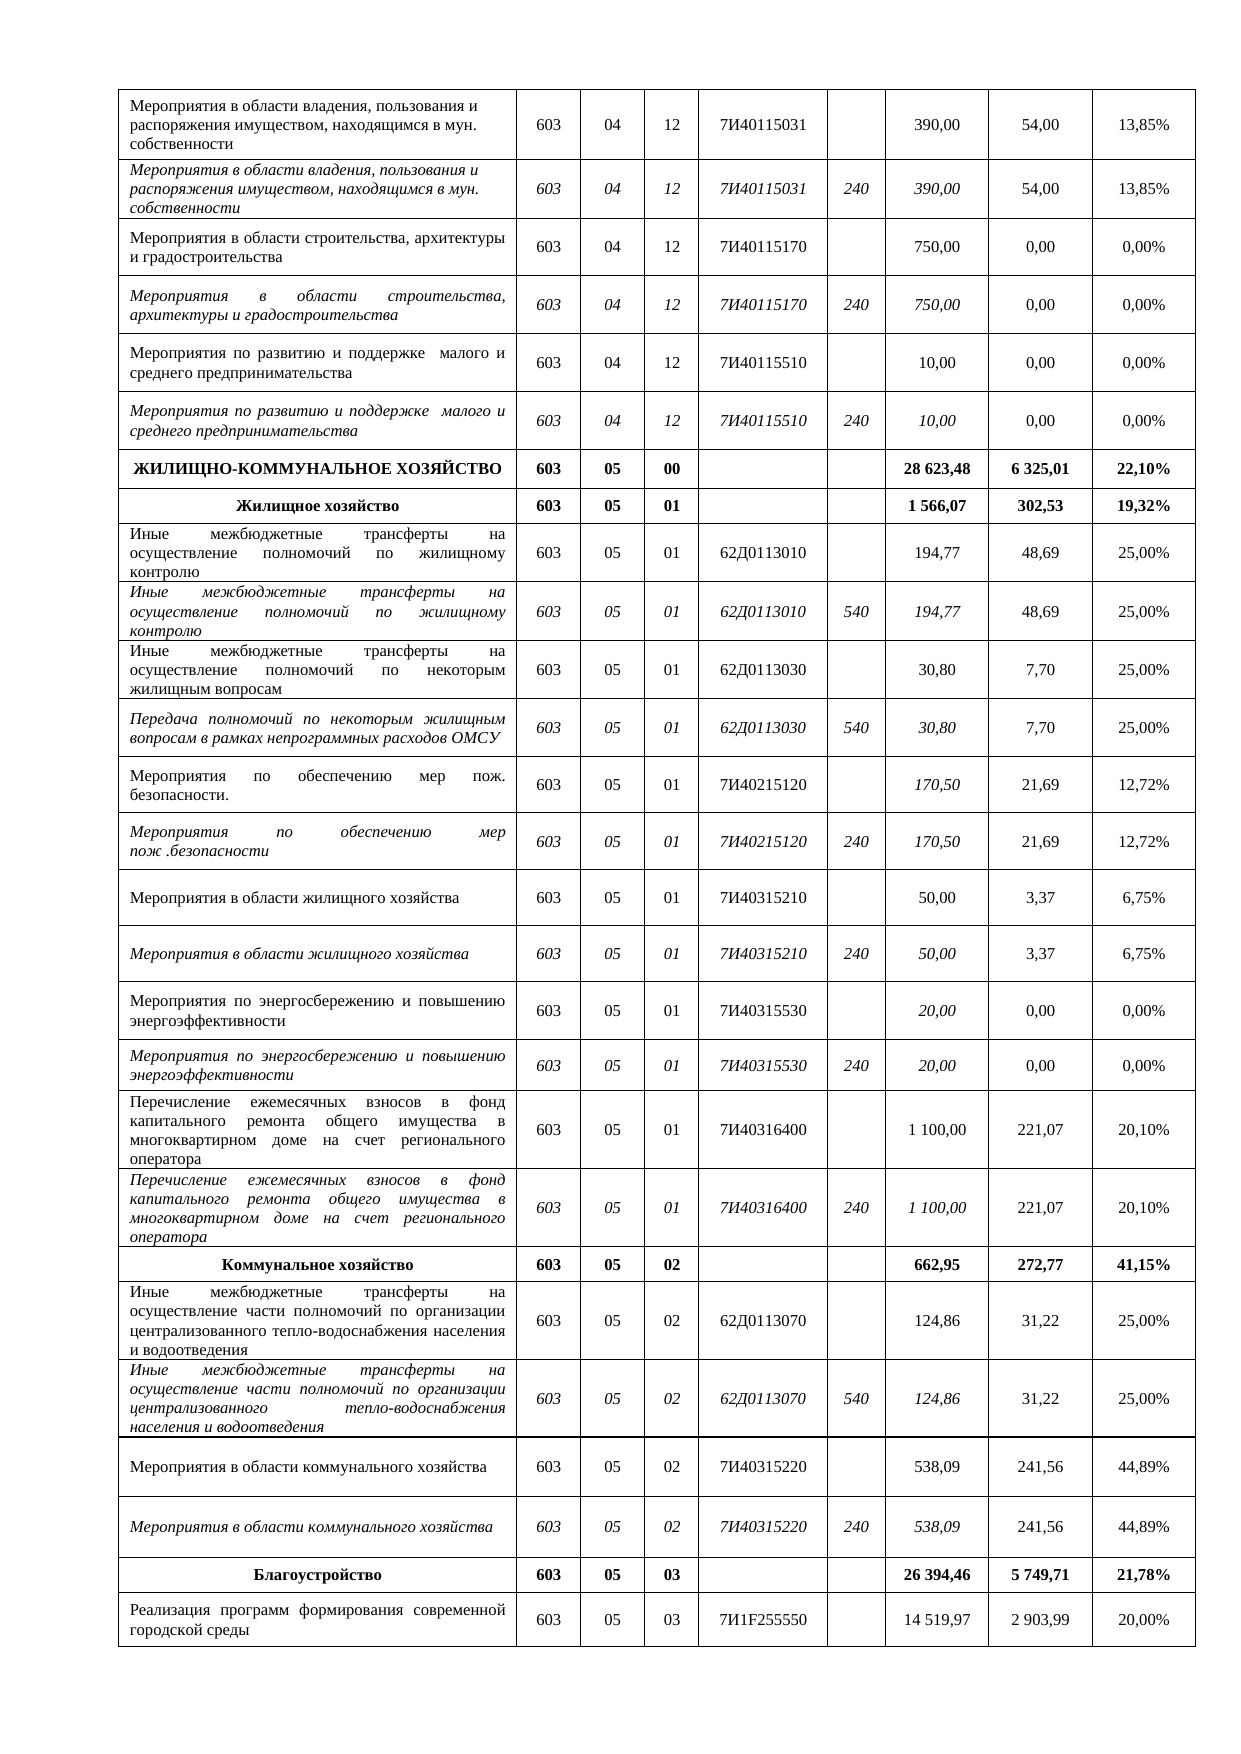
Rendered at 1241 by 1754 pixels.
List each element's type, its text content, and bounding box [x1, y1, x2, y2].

table_cell 0,00% [1093, 334, 1195, 391]
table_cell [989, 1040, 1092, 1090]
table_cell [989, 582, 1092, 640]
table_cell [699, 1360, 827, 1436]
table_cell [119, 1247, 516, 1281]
table_cell [828, 334, 885, 391]
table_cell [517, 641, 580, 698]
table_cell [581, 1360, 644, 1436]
table_cell 04 [581, 160, 644, 217]
table_cell 62Д0113010 [699, 524, 827, 581]
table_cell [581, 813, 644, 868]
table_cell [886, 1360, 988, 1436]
table_cell 240 [828, 160, 885, 217]
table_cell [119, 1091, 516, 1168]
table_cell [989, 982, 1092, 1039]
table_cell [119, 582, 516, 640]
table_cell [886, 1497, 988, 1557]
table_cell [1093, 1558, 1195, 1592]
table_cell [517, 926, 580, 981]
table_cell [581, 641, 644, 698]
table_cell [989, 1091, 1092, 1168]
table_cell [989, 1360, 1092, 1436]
table_cell 22,10% [1093, 450, 1195, 488]
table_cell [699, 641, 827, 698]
table_cell 54,00 [989, 160, 1092, 217]
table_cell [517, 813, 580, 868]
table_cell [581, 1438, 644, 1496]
table_cell 12 [645, 219, 698, 275]
table_cell 12 [645, 334, 698, 391]
table_cell 603 [517, 392, 580, 449]
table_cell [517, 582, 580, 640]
table_cell 0,00% [1093, 276, 1195, 333]
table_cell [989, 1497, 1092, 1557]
table_cell 0,00% [1093, 219, 1195, 275]
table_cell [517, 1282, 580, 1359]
table_cell 01 [645, 489, 698, 523]
table_cell 750,00 [886, 219, 988, 275]
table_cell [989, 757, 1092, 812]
table_cell Жилищное хозяйство [119, 489, 516, 523]
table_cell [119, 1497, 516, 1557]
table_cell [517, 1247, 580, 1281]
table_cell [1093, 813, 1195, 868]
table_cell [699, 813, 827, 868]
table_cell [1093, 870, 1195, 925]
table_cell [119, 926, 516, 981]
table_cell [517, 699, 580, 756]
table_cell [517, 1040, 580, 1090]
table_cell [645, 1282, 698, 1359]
table_cell 05 [581, 450, 644, 488]
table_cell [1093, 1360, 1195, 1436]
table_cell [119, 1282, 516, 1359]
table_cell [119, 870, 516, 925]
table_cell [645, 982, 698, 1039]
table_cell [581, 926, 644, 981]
table_cell Мероприятия по развитию и поддержке малого и среднего предпринимательства [119, 392, 516, 449]
table_cell 6 325,01 [989, 450, 1092, 488]
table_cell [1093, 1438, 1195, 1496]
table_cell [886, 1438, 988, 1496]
table_cell 302,53 [989, 489, 1092, 523]
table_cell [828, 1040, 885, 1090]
table_cell ЖИЛИЩНО-КОММУНАЛЬНОЕ ХОЗЯЙСТВО [119, 450, 516, 488]
table_cell [828, 524, 885, 581]
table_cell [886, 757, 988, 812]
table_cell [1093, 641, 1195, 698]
table_cell 7И40115031 [699, 160, 827, 217]
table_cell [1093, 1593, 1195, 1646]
table_cell 0,00 [989, 392, 1092, 449]
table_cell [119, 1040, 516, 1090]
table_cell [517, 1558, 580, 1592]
table_cell 240 [828, 276, 885, 333]
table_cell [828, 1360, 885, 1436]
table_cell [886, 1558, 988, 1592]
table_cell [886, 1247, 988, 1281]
table_cell 04 [581, 90, 644, 159]
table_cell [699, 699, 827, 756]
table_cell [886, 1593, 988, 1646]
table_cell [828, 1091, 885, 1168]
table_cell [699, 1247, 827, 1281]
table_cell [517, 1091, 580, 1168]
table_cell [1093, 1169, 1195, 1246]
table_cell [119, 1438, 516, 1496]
table_cell 12 [645, 160, 698, 217]
table_cell 04 [581, 334, 644, 391]
table_cell 750,00 [886, 276, 988, 333]
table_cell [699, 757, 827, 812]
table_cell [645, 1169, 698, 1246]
table_cell 7И40115510 [699, 392, 827, 449]
table_cell 54,00 [989, 90, 1092, 159]
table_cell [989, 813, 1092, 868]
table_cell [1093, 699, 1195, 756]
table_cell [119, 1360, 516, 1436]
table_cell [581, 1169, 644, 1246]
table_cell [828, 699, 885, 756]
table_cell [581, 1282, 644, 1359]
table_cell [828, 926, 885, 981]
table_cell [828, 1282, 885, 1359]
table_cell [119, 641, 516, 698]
table_cell 0,00 [989, 276, 1092, 333]
table_cell 10,00 [886, 334, 988, 391]
table_cell 04 [581, 276, 644, 333]
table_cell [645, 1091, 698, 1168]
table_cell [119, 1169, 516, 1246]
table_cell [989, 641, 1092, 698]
table_cell [699, 450, 827, 488]
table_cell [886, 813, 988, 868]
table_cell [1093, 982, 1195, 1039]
table_cell 603 [517, 524, 580, 581]
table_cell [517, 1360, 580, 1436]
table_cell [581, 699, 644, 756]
table_cell 13,85% [1093, 160, 1195, 217]
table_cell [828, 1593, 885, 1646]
table_cell 194,77 [886, 524, 988, 581]
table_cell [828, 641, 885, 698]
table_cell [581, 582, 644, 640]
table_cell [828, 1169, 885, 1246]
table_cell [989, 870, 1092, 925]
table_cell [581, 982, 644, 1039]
table_cell 04 [581, 219, 644, 275]
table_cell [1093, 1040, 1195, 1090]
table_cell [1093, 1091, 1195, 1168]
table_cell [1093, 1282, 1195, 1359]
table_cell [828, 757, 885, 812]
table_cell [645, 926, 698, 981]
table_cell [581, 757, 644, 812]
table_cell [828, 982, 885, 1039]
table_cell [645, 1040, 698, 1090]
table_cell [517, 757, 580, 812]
table_cell [828, 90, 885, 159]
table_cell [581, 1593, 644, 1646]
table_cell 05 [581, 524, 644, 581]
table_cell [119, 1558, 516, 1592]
table_cell 603 [517, 160, 580, 217]
table_cell 7И40115170 [699, 276, 827, 333]
table_cell 603 [517, 219, 580, 275]
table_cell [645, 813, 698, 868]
table_cell 390,00 [886, 90, 988, 159]
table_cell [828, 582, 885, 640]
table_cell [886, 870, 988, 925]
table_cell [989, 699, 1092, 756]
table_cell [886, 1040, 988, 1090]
table_cell 04 [581, 392, 644, 449]
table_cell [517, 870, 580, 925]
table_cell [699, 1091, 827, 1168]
table_cell 603 [517, 276, 580, 333]
table_cell 00 [645, 450, 698, 488]
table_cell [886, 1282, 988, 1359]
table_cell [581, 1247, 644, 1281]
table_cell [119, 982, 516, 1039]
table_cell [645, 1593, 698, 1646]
table_cell 12 [645, 392, 698, 449]
table_cell Мероприятия в области строительства, архитектуры и градостроительства [119, 276, 516, 333]
table_cell [699, 489, 827, 523]
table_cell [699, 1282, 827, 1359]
table_cell 0,00% [1093, 392, 1195, 449]
table_cell Мероприятия в области строительства, архитектуры и градостроительства [119, 219, 516, 275]
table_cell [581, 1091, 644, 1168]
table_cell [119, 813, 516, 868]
table_cell Мероприятия в области владения, пользования и распоряжения имуществом, находящимся в мун. собственности [119, 160, 516, 217]
table_cell 12 [645, 276, 698, 333]
table_cell 603 [517, 450, 580, 488]
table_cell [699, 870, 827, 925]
table_cell 7И40115510 [699, 334, 827, 391]
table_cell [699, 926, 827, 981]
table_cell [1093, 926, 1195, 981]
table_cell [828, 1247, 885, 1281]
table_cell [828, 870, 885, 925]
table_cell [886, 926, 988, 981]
table_cell Мероприятия в области владения, пользования и распоряжения имуществом, находящимся в мун. собственности [119, 90, 516, 159]
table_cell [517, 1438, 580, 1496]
table_cell 28 623,48 [886, 450, 988, 488]
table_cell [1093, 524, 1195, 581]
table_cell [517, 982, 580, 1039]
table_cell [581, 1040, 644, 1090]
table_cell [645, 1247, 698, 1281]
table_cell 603 [517, 334, 580, 391]
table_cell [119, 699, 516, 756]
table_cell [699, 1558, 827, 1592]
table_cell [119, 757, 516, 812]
table_cell 603 [517, 489, 580, 523]
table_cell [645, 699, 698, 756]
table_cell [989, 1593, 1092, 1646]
table_cell 48,69 [989, 524, 1092, 581]
table_cell 01 [645, 524, 698, 581]
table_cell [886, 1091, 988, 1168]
table_cell 12 [645, 90, 698, 159]
table_cell 390,00 [886, 160, 988, 217]
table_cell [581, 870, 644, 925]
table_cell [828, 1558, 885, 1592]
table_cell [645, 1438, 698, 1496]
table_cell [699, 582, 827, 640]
table_cell 10,00 [886, 392, 988, 449]
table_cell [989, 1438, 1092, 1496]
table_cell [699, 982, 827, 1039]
table_cell 13,85% [1093, 90, 1195, 159]
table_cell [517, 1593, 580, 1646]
table_cell [828, 489, 885, 523]
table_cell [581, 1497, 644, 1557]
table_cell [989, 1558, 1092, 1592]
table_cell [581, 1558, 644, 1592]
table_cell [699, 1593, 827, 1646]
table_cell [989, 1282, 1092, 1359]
table_cell Мероприятия по развитию и поддержке малого и среднего предпринимательства [119, 334, 516, 391]
table_cell 240 [828, 392, 885, 449]
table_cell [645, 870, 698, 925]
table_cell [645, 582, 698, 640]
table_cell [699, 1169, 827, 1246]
table_cell 1 566,07 [886, 489, 988, 523]
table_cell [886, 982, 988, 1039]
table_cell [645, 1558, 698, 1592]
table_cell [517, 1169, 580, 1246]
table_cell 7И40115170 [699, 219, 827, 275]
table_cell 19,32% [1093, 489, 1195, 523]
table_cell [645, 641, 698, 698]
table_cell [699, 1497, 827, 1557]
table_cell [828, 219, 885, 275]
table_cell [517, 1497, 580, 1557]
table_cell 603 [517, 90, 580, 159]
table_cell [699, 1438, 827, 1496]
table_cell Иные межбюджетные трансферты на осуществление полномочий по жилищному контролю [119, 524, 516, 581]
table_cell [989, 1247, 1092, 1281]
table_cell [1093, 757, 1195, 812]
table_cell 7И40115031 [699, 90, 827, 159]
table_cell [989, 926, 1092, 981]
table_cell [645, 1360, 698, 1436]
table_cell 05 [581, 489, 644, 523]
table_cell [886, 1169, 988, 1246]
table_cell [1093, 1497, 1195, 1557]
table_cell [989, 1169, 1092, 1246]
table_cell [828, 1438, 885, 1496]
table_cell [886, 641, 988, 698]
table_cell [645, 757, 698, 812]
table_cell [828, 450, 885, 488]
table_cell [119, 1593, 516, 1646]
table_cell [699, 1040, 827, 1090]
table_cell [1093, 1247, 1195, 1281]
table_cell 0,00 [989, 334, 1092, 391]
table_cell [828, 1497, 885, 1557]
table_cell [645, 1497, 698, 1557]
table_cell 0,00 [989, 219, 1092, 275]
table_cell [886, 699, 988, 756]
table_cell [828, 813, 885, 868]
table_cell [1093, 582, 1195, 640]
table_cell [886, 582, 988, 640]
